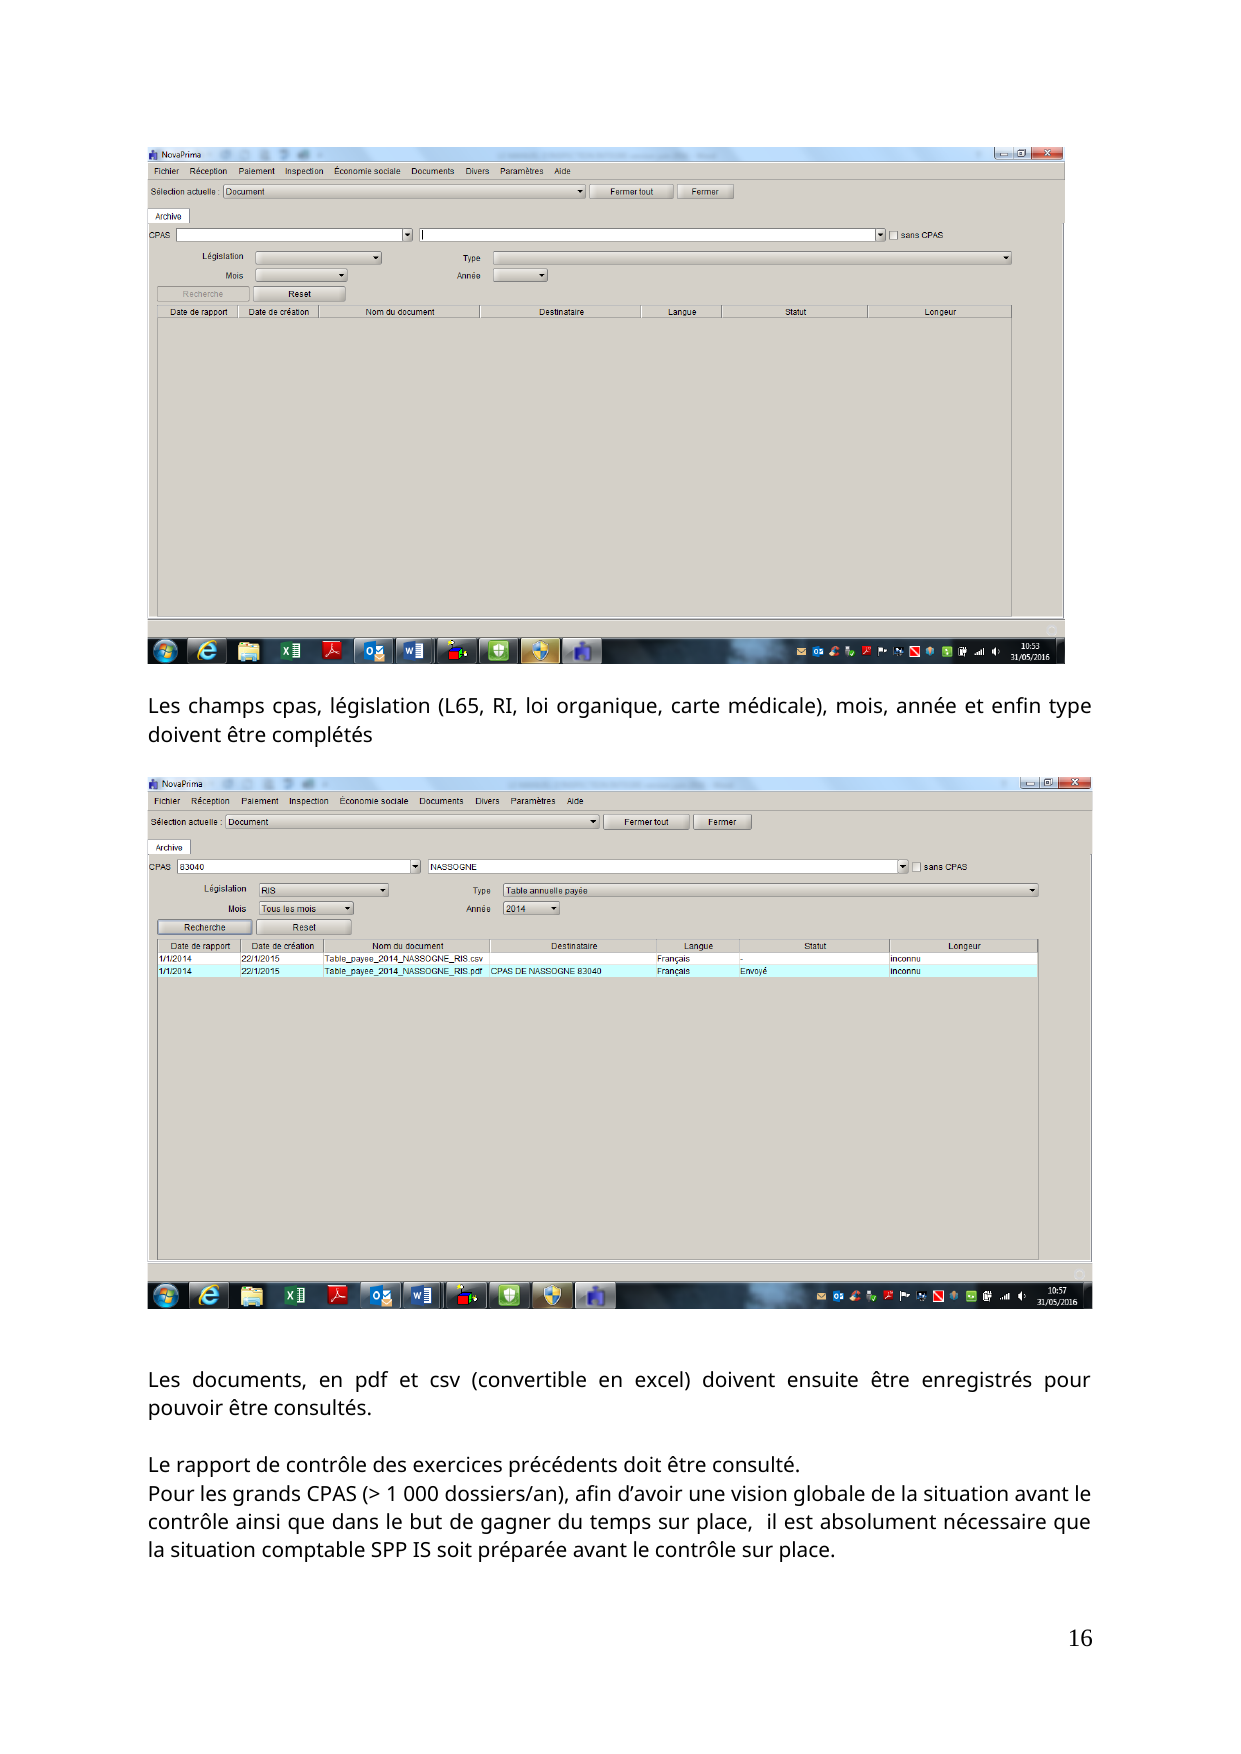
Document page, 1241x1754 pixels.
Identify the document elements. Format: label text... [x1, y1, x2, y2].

picture [147, 147, 1065, 664]
text Les documents, en pdf et csv (convertible en excel) doivent ensuite être enregistrés pour pouvoir être consultés. [148, 1365, 1093, 1422]
text Les champs cpas, législation (L65, RI, loi organique, carte médicale), mois, année et enfin type doivent être complétés [148, 692, 1093, 748]
text Le rapport de contrôle des exercices précédents doit être consulté. [148, 1450, 1093, 1479]
text Pour les grands CPAS (> 1 000 dossiers/an), afin d’avoir une vision globale de la situation avant le contrôle ainsi que dans le but de gagner du temps sur place, il est absolument nécessaire que la situation comptable SPP IS soit préparée avant le contrôle sur place. [148, 1479, 1093, 1564]
picture [147, 777, 1093, 1309]
